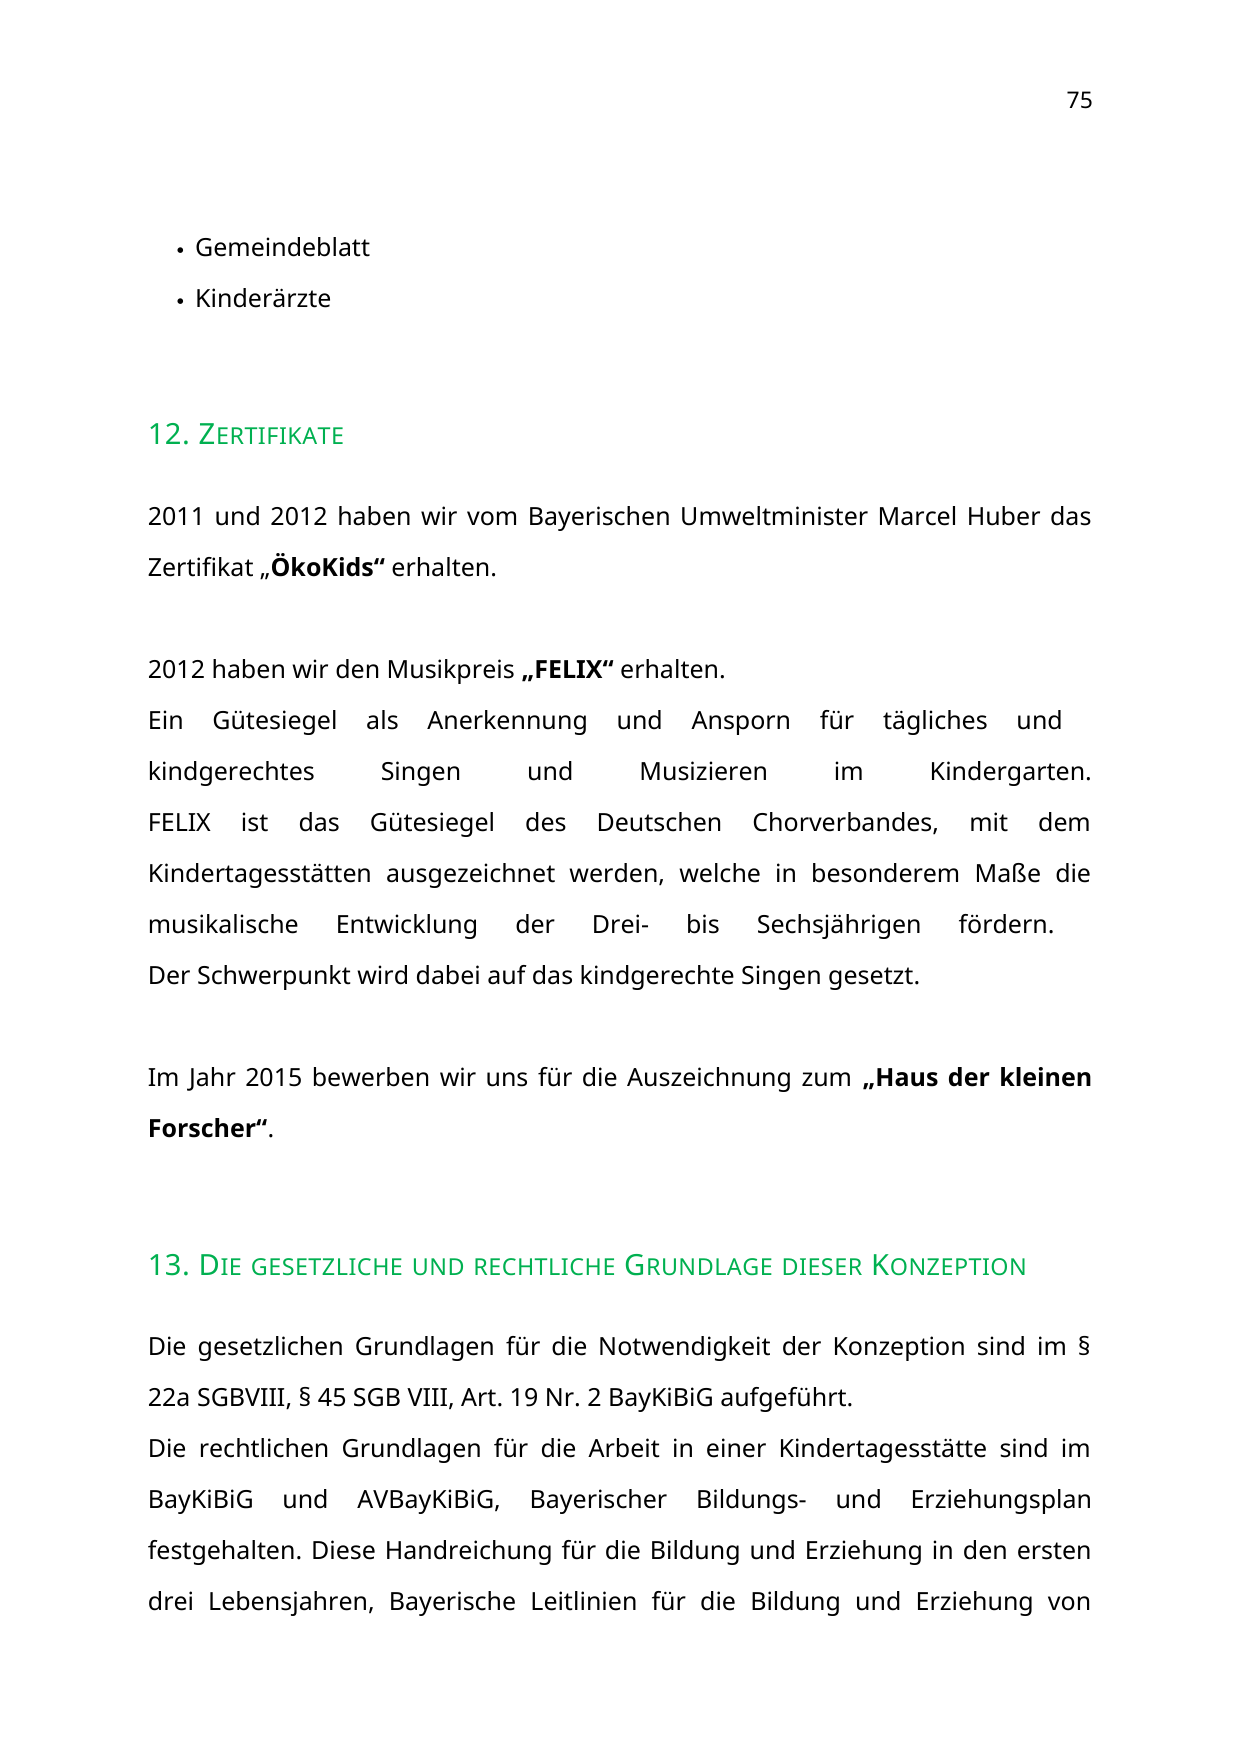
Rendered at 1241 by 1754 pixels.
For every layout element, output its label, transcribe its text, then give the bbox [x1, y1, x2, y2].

list Kinderärzte [177, 280, 1092, 314]
list Gemeindeblatt [177, 229, 1092, 263]
text Im Jahr 2015 bewerben wir uns für die Auszeichnung zum „Haus der kleinen Forscher“. [148, 1059, 1092, 1145]
subtitle 13. Die gesetzliche und rechtliche Grundlage dieser Konzeption [148, 1244, 1092, 1284]
text 2012 haben wir den Musikpreis „FELIX“ erhalten. [148, 651, 1092, 685]
text Die gesetzlichen Grundlagen für die Notwendigkeit der Konzeption sind im § 22a SGBVIII, § 45 SGB VIII, Art. 19 Nr. 2 BayKiBiG aufgeführt. [148, 1328, 1092, 1413]
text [148, 1431, 1092, 1618]
subtitle 12. Zertifikate [148, 414, 1092, 453]
text Ein Gütesiegel als Anerkennung und Ansporn für tägliches und kindgerechtes Singen und Musizieren im Kindergarten. FELIX ist das Gütesiegel des Deutschen Chorverbandes, mit dem Kindertagesstätten ausgezeichnet werden, welche in besonderem Maße die musikalische Entwicklung der Drei- bis Sechsjährigen fördern. Der Schwerpunkt wird dabei auf das kindgerechte Singen gesetzt. [148, 702, 1092, 992]
text 2011 und 2012 haben wir vom Bayerischen Umweltminister Marcel Huber das Zertifikat „ÖkoKids“ erhalten. [148, 498, 1092, 583]
